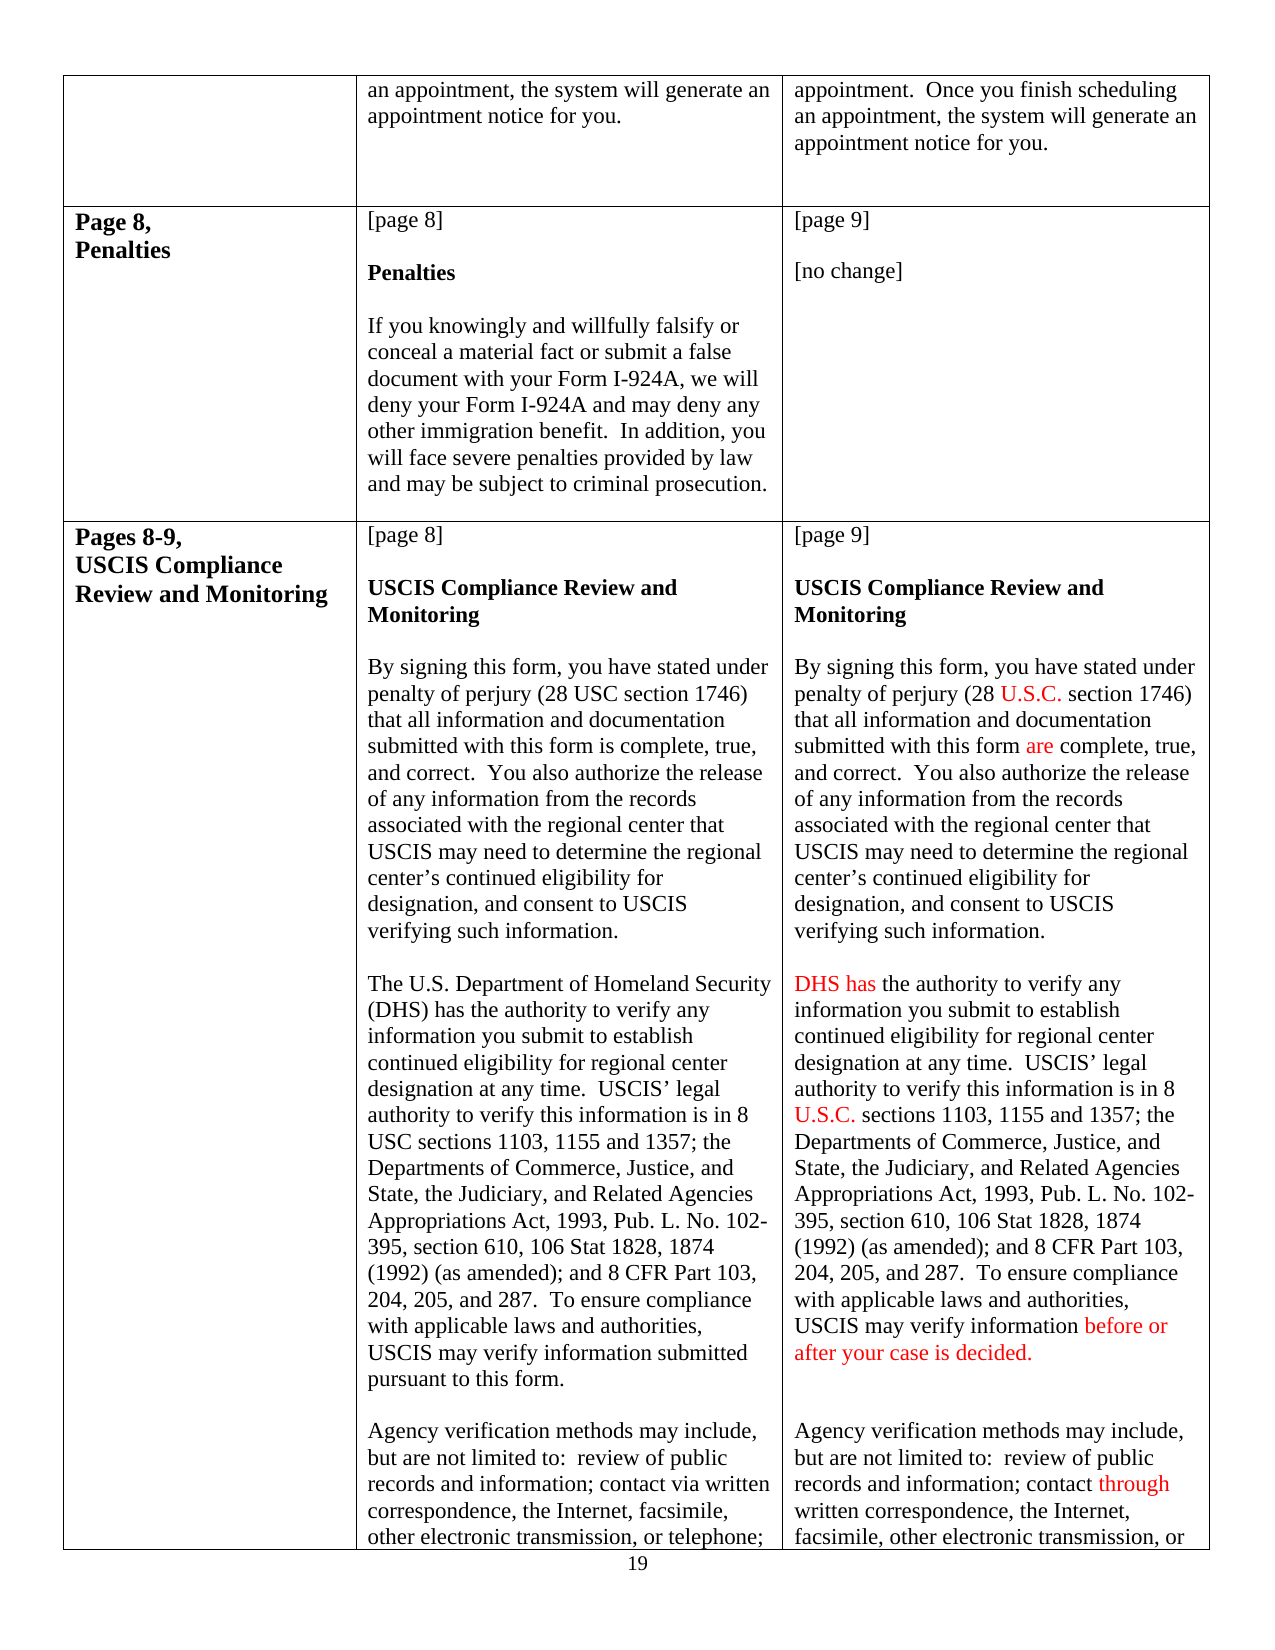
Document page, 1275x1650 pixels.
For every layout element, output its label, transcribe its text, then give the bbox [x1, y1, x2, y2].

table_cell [783, 76, 1209, 206]
table_cell [page 8] Penalties If you knowingly and willfully falsify or conceal a material fact or submit a false document with your Form I-924A, we will deny your Form I-924A and may deny any other immigration benefit. In addition, you will face severe penalties provided by law and may be subject to criminal prosecution. [357, 207, 782, 521]
table_cell [page 9] [no change] [783, 207, 1209, 521]
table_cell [64, 522, 356, 1549]
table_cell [64, 76, 356, 206]
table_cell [357, 76, 782, 206]
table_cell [783, 522, 1209, 1549]
table_cell Page 8, Penalties [64, 207, 356, 521]
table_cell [357, 522, 782, 1549]
